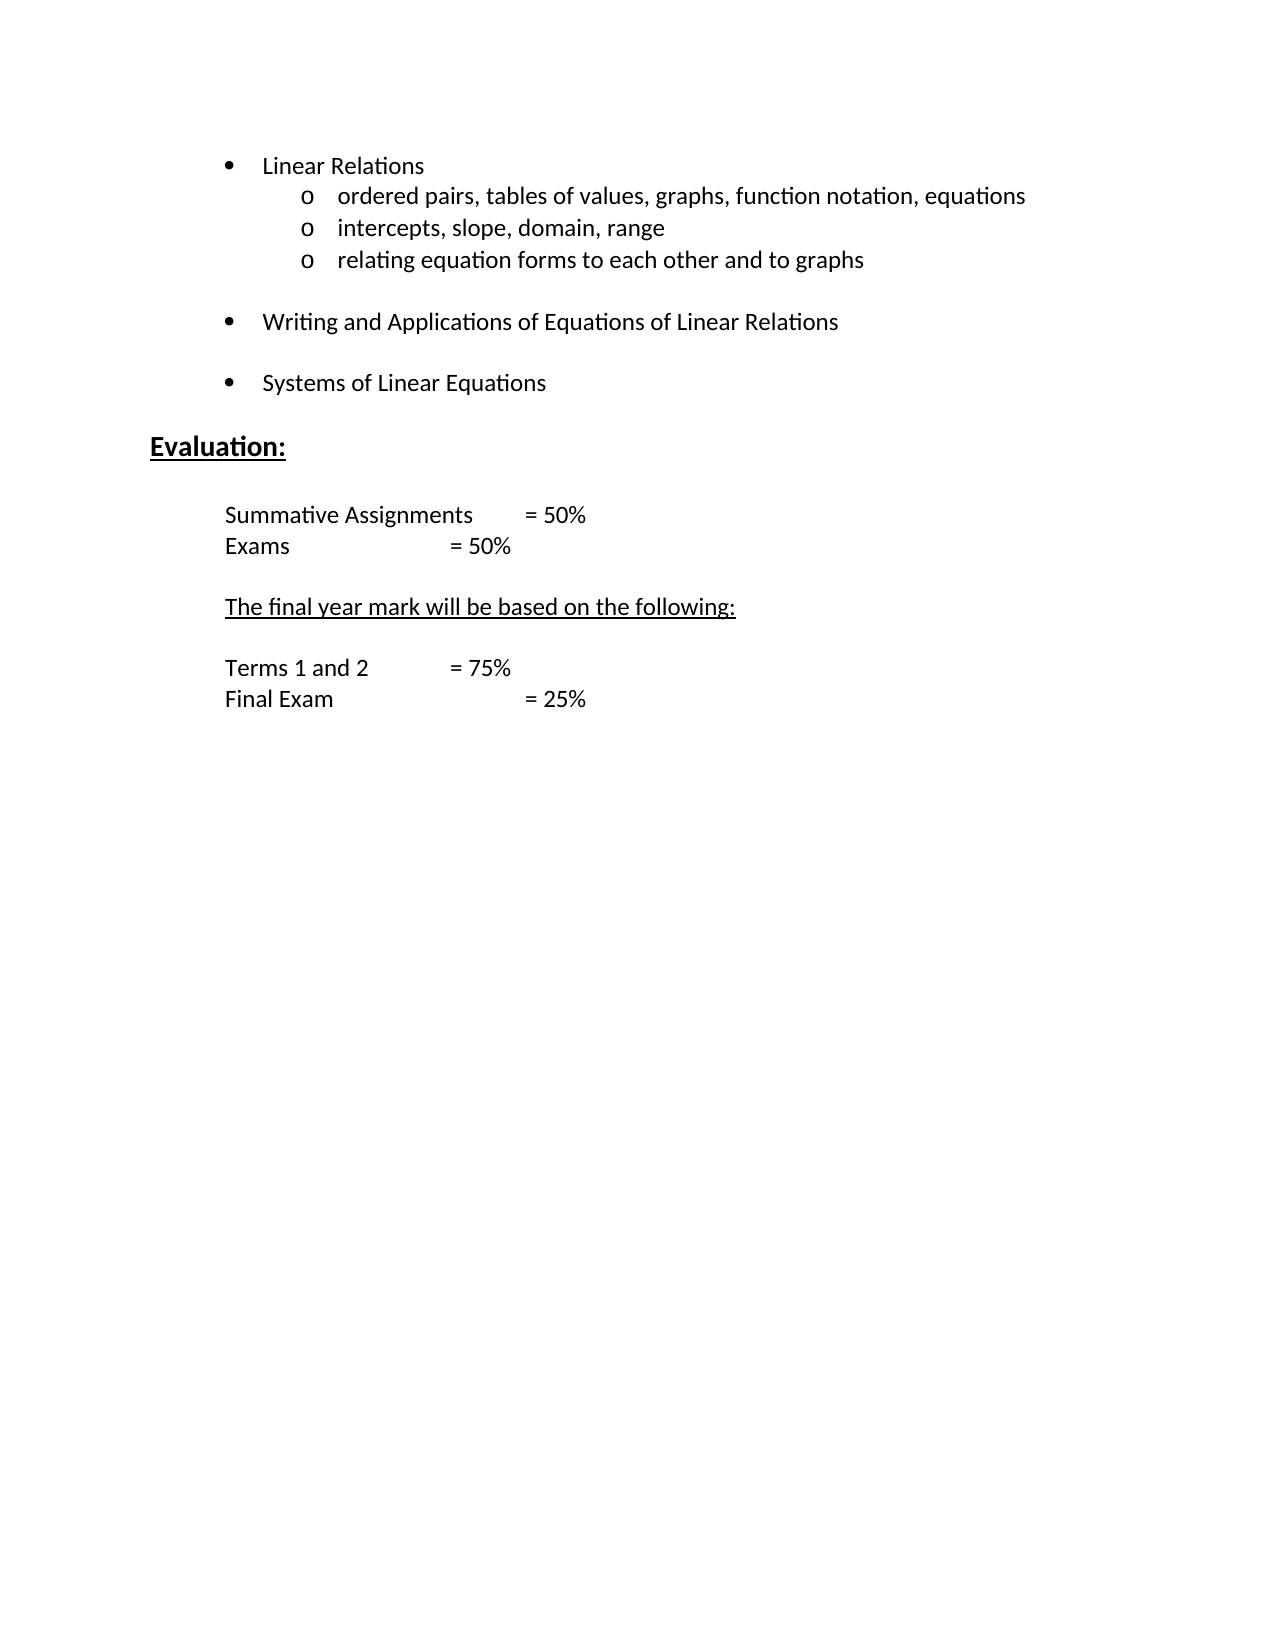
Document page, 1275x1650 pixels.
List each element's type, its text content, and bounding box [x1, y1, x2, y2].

text Evaluation: [150, 428, 1125, 464]
list relating equation forms to each other and to graphs [300, 244, 1125, 276]
text Exams = 50% [225, 530, 1125, 561]
list Writing and Applications of Equations of Linear Relations [225, 306, 1125, 337]
text Summative Assignments = 50% [225, 500, 1125, 530]
text Terms 1 and 2 = 75% [225, 652, 1125, 683]
list Linear Relations [225, 150, 1125, 181]
list intercepts, slope, domain, range [300, 212, 1125, 244]
list ordered pairs, tables of values, graphs, function notation, equations [300, 181, 1125, 212]
text The final year mark will be based on the following: [225, 591, 1125, 622]
list Systems of Linear Equations [225, 367, 1125, 398]
text Final Exam = 25% [225, 683, 1125, 713]
